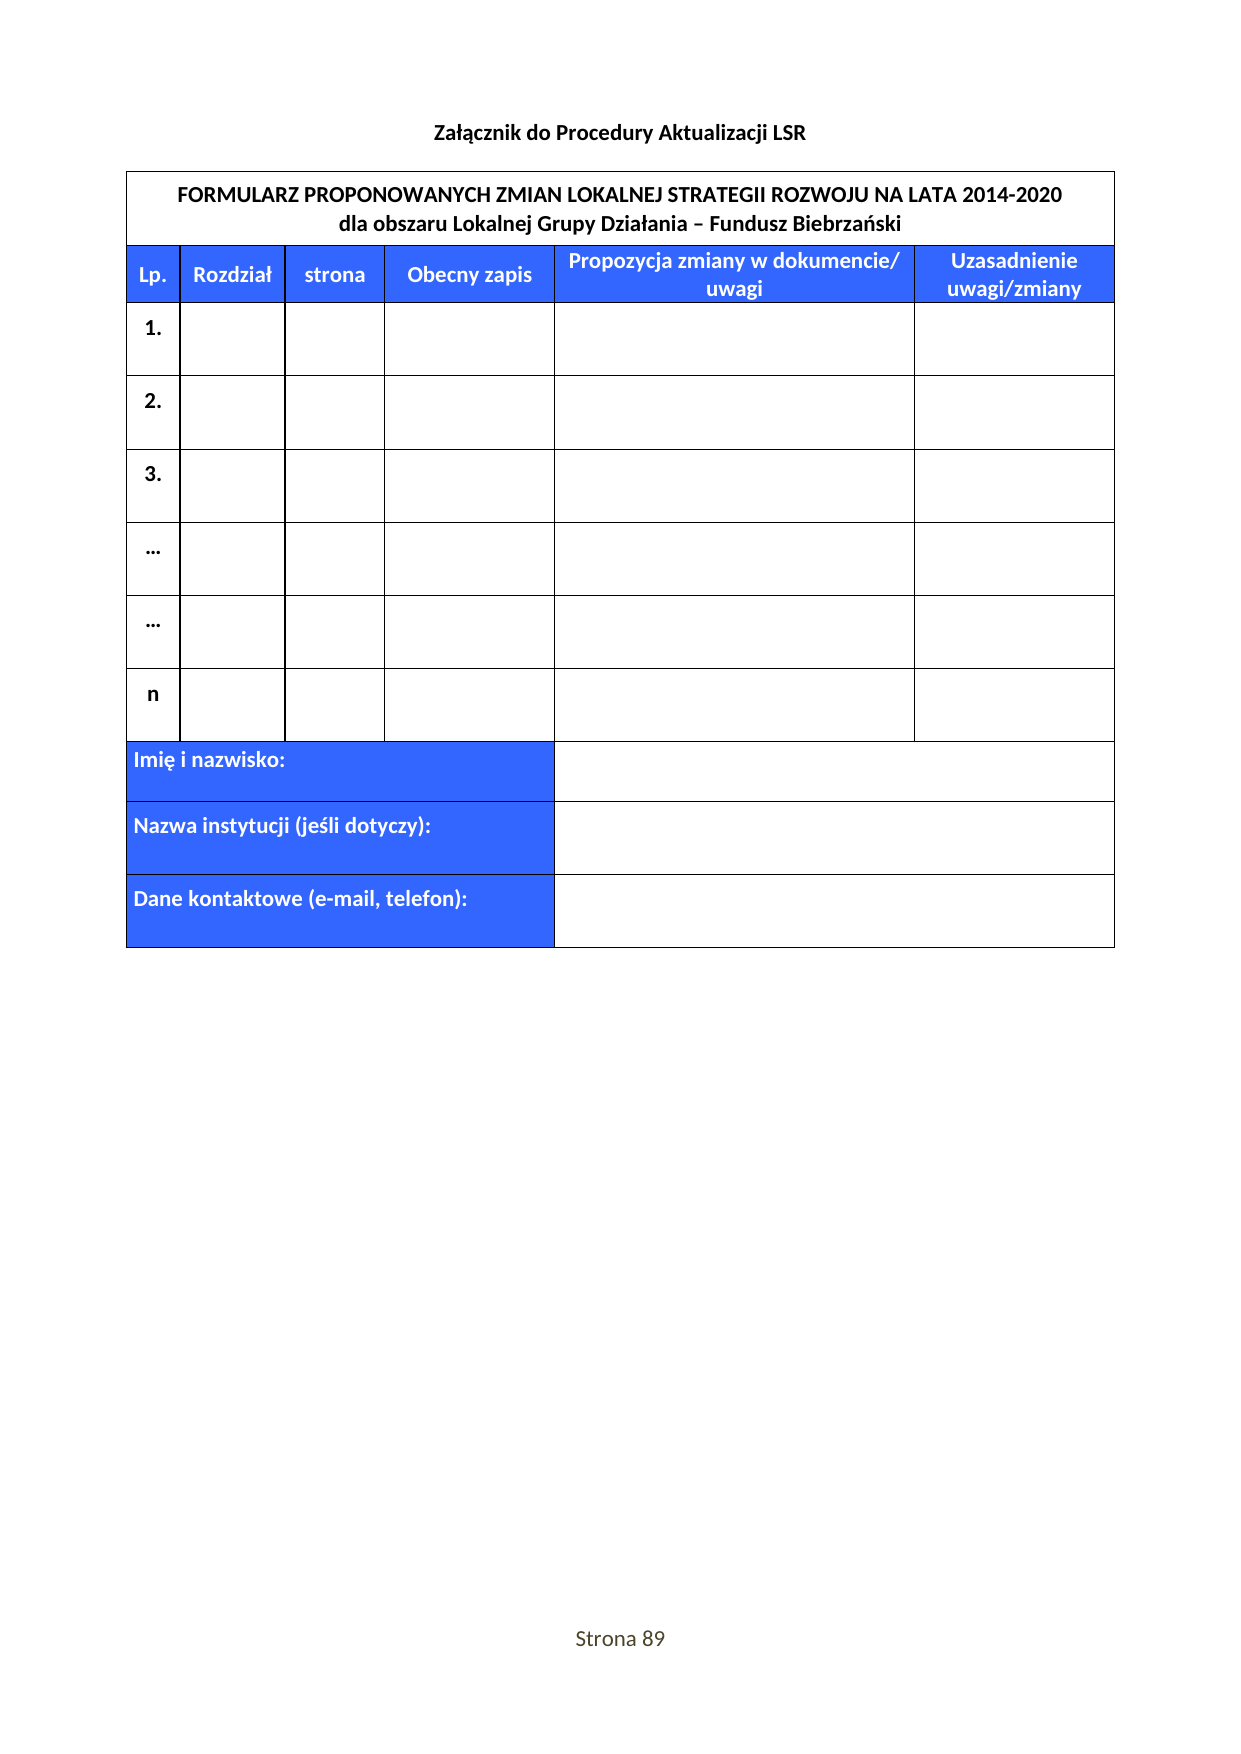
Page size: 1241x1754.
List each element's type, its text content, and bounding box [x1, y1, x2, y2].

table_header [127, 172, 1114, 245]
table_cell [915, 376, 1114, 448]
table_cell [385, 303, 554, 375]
text Załącznik do Procedury Aktualizacji LSR [89, 118, 1152, 146]
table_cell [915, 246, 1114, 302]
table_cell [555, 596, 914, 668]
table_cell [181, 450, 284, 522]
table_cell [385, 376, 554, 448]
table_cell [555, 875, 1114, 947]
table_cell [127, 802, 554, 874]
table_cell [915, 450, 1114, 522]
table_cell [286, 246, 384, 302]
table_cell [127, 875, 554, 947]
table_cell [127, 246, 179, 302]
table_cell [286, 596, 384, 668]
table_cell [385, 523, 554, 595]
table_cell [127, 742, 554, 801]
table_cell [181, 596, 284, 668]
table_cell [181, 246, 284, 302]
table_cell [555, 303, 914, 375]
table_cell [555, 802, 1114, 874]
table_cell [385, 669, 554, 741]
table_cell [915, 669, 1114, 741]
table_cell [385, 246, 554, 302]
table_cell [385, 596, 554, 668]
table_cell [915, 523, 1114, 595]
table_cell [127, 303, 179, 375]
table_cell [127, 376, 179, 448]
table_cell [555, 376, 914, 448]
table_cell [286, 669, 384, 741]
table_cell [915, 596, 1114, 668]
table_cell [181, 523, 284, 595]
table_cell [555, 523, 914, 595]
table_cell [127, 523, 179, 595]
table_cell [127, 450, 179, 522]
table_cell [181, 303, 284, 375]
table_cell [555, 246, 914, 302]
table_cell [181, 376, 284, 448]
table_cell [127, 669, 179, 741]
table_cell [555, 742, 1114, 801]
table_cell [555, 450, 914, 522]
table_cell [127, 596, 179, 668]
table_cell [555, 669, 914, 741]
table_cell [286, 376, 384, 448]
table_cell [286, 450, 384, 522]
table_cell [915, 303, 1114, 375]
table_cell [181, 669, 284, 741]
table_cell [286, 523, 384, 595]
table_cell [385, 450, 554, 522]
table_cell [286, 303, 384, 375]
